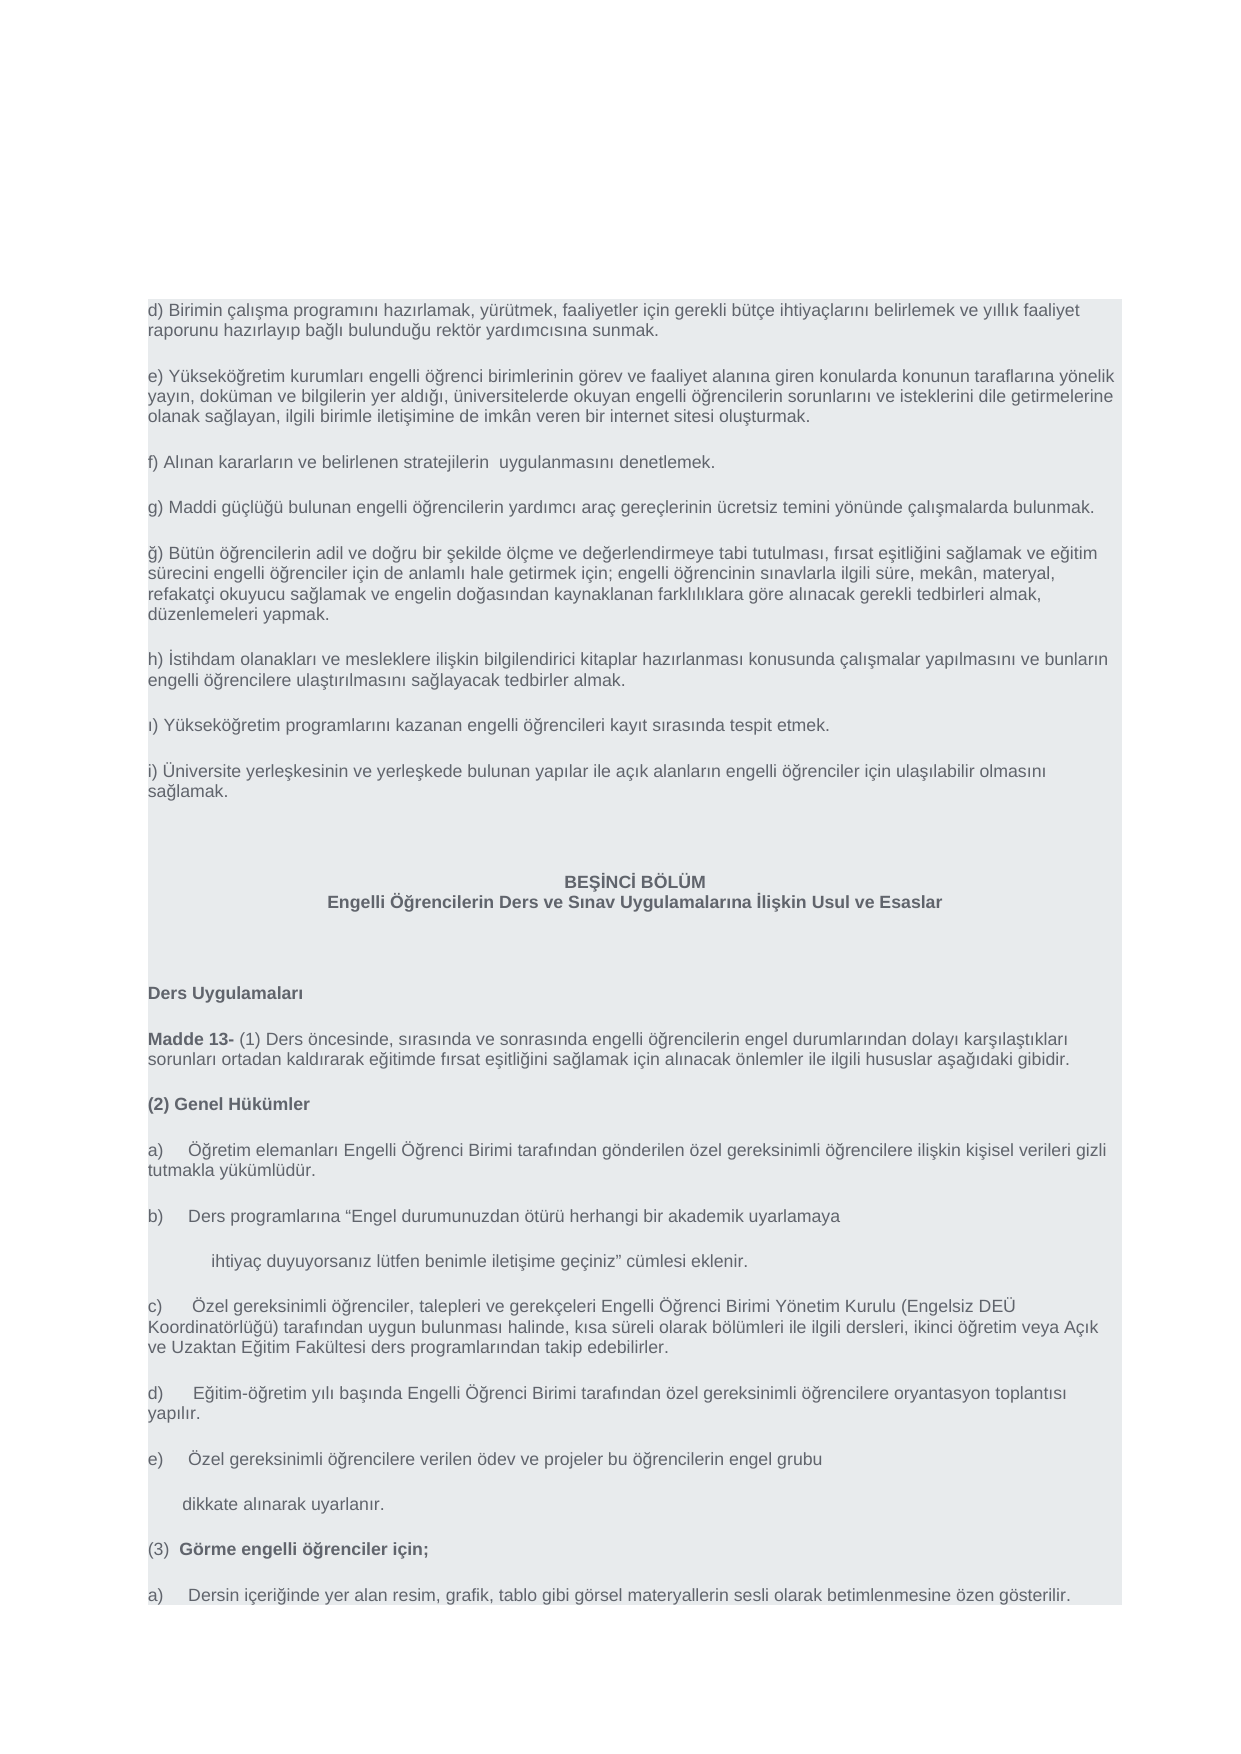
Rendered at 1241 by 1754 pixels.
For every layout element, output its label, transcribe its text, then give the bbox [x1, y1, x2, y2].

text BEŞİNCİ BÖLÜM Engelli Öğrencilerin Ders ve Sınav Uygulamalarına İlişkin Usul ve Esaslar [148, 872, 1122, 912]
text d) Eğitim-öğretim yılı başında Engelli Öğrenci Birimi tarafından özel gereksinimli öğrencilere oryantasyon toplantısı yapılır. [148, 1382, 1122, 1423]
text e) Özel gereksinimli öğrencilere verilen ödev ve projeler bu öğrencilerin engel grubu [148, 1448, 1122, 1469]
text d) Birimin çalışma programını hazırlamak, yürütmek, faaliyetler için gerekli bütçe ihtiyaçlarını belirlemek ve yıllık faaliyet raporunu hazırlayıp bağlı bulunduğu rektör yardımcısına sunmak. [148, 299, 1122, 340]
text h) İstihdam olanakları ve mesleklere ilişkin bilgilendirici kitaplar hazırlanması konusunda çalışmalar yapılmasını ve bunların engelli öğrencilere ulaştırılmasını sağlayacak tedbirler almak. [148, 649, 1122, 690]
text g) Maddi güçlüğü bulunan engelli öğrencilerin yardımcı araç gereçlerinin ücretsiz temini yönünde çalışmalarda bulunmak. [148, 497, 1122, 517]
text a) Öğretim elemanları Engelli Öğrenci Birimi tarafından gönderilen özel gereksinimli öğrencilere ilişkin kişisel verileri gizli tutmakla yükümlüdür. [148, 1139, 1122, 1180]
text f) Alınan kararların ve belirlenen stratejilerin uygulanmasını denetlemek. [148, 452, 1122, 472]
text b) Ders programlarına “Engel durumunuzdan ötürü herhangi bir akademik uyarlamaya [148, 1205, 1122, 1226]
text ı) Yükseköğretim programlarını kazanan engelli öğrencileri kayıt sırasında tespit etmek. [148, 715, 1122, 735]
text Madde 13- (1) Ders öncesinde, sırasında ve sonrasında engelli öğrencilerin engel durumlarından dolayı karşılaştıkları sorunları ortadan kaldırarak eğitimde fırsat eşitliğini sağlamak için alınacak önlemler ile ilgili hususlar aşağıdaki gibidir. [148, 1028, 1122, 1069]
text ğ) Bütün öğrencilerin adil ve doğru bir şekilde ölçme ve değerlendirmeye tabi tutulması, fırsat eşitliğini sağlamak ve eğitim sürecini engelli öğrenciler için de anlamlı hale getirmek için; engelli öğrencinin sınavlarla ilgili süre, mekân, materyal, refakatçi okuyucu sağlamak ve engelin doğasından kaynaklanan farklılıklara göre alınacak gerekli tedbirleri almak, düzenlemeleri yapmak. [148, 542, 1122, 624]
text i) Üniversite yerleşkesinin ve yerleşkede bulunan yapılar ile açık alanların engelli öğrenciler için ulaşılabilir olmasını sağlamak. [148, 760, 1122, 801]
text c) Özel gereksinimli öğrenciler, talepleri ve gerekçeleri Engelli Öğrenci Birimi Yönetim Kurulu (Engelsiz DEÜ Koordinatörlüğü) tarafından uygun bulunması halinde, kısa süreli olarak bölümleri ile ilgili dersleri, ikinci öğretim veya Açık ve Uzaktan Eğitim Fakültesi ders programlarından takip edebilirler. [148, 1296, 1122, 1357]
text ihtiyaç duyuyorsanız lütfen benimle iletişime geçiniz” cümlesi eklenir. [148, 1251, 1122, 1271]
text (3) Görme engelli öğrenciler için; [148, 1539, 1122, 1559]
text Ders Uygulamaları [148, 983, 1122, 1003]
text dikkate alınarak uyarlanır. [148, 1494, 1122, 1514]
text a) Dersin içeriğinde yer alan resim, grafik, tablo gibi görsel materyallerin sesli olarak betimlenmesine özen gösterilir. [148, 1584, 1122, 1605]
text (2) Genel Hükümler [148, 1094, 1122, 1114]
text e) Yükseköğretim kurumları engelli öğrenci birimlerinin görev ve faaliyet alanına giren konularda konunun taraflarına yönelik yayın, doküman ve bilgilerin yer aldığı, üniversitelerde okuyan engelli öğrencilerin sorunlarını ve isteklerini dile getirmelerine olanak sağlayan, ilgili birimle iletişimine de imkân veren bir internet sitesi oluşturmak. [148, 365, 1122, 427]
